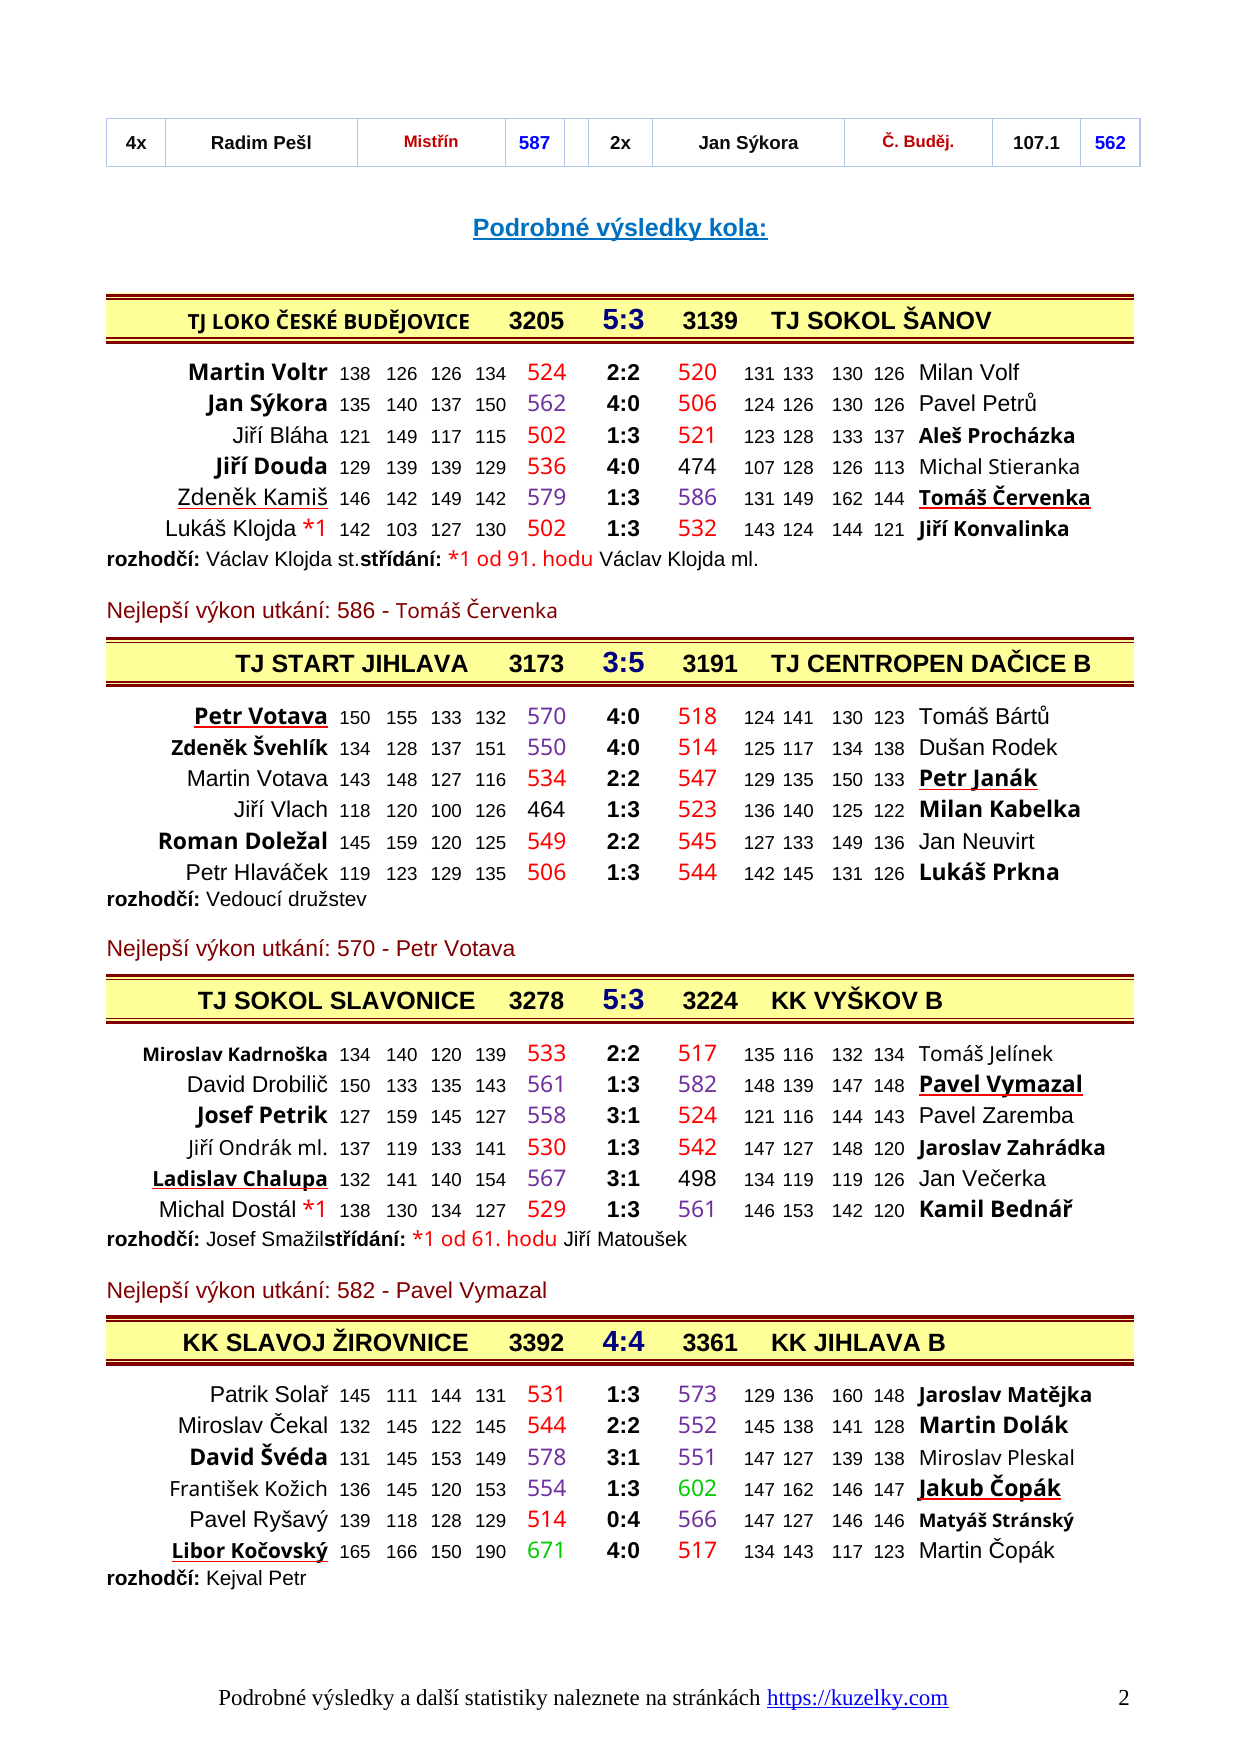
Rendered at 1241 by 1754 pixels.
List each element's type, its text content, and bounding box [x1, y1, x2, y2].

text Nejlepší výkon utkání: 582 - Pavel Vymazal [106, 1277, 1134, 1303]
text David Švéda 131 145 153 149 578 3:1 551 147 127 139 138 Miroslav Pleskal [106, 1441, 1134, 1472]
text David Drobilič 150 133 135 143 561 1:3 582 148 139 147 148 Pavel Vymazal [106, 1068, 1134, 1099]
text Josef Petrik 127 159 145 127 558 3:1 524 121 116 144 143 Pavel Zaremba [106, 1099, 1134, 1130]
table_cell 107.1 [993, 119, 1080, 166]
text rozhodčí: Václav Klojda st.střídání: *1 od 91. hodu Václav Klojda ml. [106, 544, 1134, 572]
text Jiří Vlach 118 120 100 126 464 1:3 523 136 140 125 122 Milan Kabelka [106, 793, 1134, 825]
text Ladislav Chalupa 132 141 140 154 567 3:1 498 134 119 119 126 Jan Večerka [106, 1162, 1134, 1193]
text rozhodčí: Vedoucí družstev [106, 887, 1134, 911]
text Podrobné výsledky kola: [94, 213, 1145, 242]
text Jiří Bláha 121 149 117 115 502 1:3 521 123 128 133 137 Aleš Procházka [106, 419, 1134, 450]
table_cell 2x [589, 119, 652, 166]
text Zdeněk Švehlík 134 128 137 151 550 4:0 514 125 117 134 138 Dušan Rodek [106, 731, 1134, 762]
text Libor Kočovský 165 166 150 190 671 4:0 517 134 143 117 123 Martin Čopák [106, 1534, 1134, 1566]
text Jiří Ondrák ml. 137 119 133 141 530 1:3 542 147 127 148 120 Jaroslav Zahrádka [106, 1130, 1134, 1162]
text TJ Start Jihlava 3173 3:5 3191 TJ Centropen Dačice B [106, 643, 1134, 681]
table_cell Mistřín [358, 119, 505, 166]
text rozhodčí: Kejval Petr [106, 1566, 1134, 1589]
text Roman Doležal 145 159 120 125 549 2:2 545 127 133 149 136 Jan Neuvirt [106, 825, 1134, 856]
text Michal Dostál *1 138 130 134 127 529 1:3 561 146 153 142 120 Kamil Bednář [106, 1193, 1134, 1224]
text Zdeněk Kamiš 146 142 149 142 579 1:3 586 131 149 162 144 Tomáš Červenka [106, 481, 1134, 512]
text Patrik Solař 145 111 144 131 531 1:3 573 129 136 160 148 Jaroslav Matějka [106, 1378, 1134, 1409]
table_cell Radim Pešl [166, 119, 357, 166]
text Nejlepší výkon utkání: 570 - Petr Votava [106, 935, 1134, 961]
text Petr Hlaváček 119 123 129 135 506 1:3 544 142 145 131 126 Lukáš Prkna [106, 856, 1134, 887]
text KK Slavoj Žirovnice 3392 4:4 3361 KK Jihlava B [106, 1322, 1134, 1359]
text TJ Loko České Budějovice 3205 5:3 3139 TJ Sokol Šanov [106, 300, 1134, 337]
text Nejlepší výkon utkání: 586 - Tomáš Červenka [106, 596, 1134, 624]
text Lukáš Klojda *1 142 103 127 130 502 1:3 532 143 124 144 121 Jiří Konvalinka [106, 512, 1134, 544]
table_cell Č. Buděj. [845, 119, 992, 166]
table_cell 4x [107, 119, 165, 166]
text rozhodčí: Josef Smažilstřídání: *1 od 61. hodu Jiří Matoušek [106, 1224, 1134, 1253]
text Jan Sýkora 135 140 137 150 562 4:0 506 124 126 130 126 Pavel Petrů [106, 387, 1134, 419]
text Jiří Douda 129 139 139 129 536 4:0 474 107 128 126 113 Michal Stieranka [106, 450, 1134, 481]
text TJ Sokol Slavonice 3278 5:3 3224 KK Vyškov B [106, 980, 1134, 1018]
table_cell Jan Sýkora [653, 119, 844, 166]
table_cell 587 [506, 119, 564, 166]
table_cell 562 [1081, 119, 1139, 166]
text Miroslav Kadrnoška 134 140 120 139 533 2:2 517 135 116 132 134 Tomáš Jelínek [106, 1037, 1134, 1068]
text František Kožich 136 145 120 153 554 1:3 602 147 162 146 147 Jakub Čopák [106, 1472, 1134, 1503]
text Petr Votava 150 155 133 132 570 4:0 518 124 141 130 123 Tomáš Bártů [106, 700, 1134, 731]
text Martin Voltr 138 126 126 134 524 2:2 520 131 133 130 126 Milan Volf [106, 356, 1134, 387]
text Pavel Ryšavý 139 118 128 129 514 0:4 566 147 127 146 146 Matyáš Stránský [106, 1503, 1134, 1534]
text Martin Votava 143 148 127 116 534 2:2 547 129 135 150 133 Petr Janák [106, 762, 1134, 793]
text Miroslav Čekal 132 145 122 145 544 2:2 552 145 138 141 128 Martin Dolák [106, 1409, 1134, 1441]
